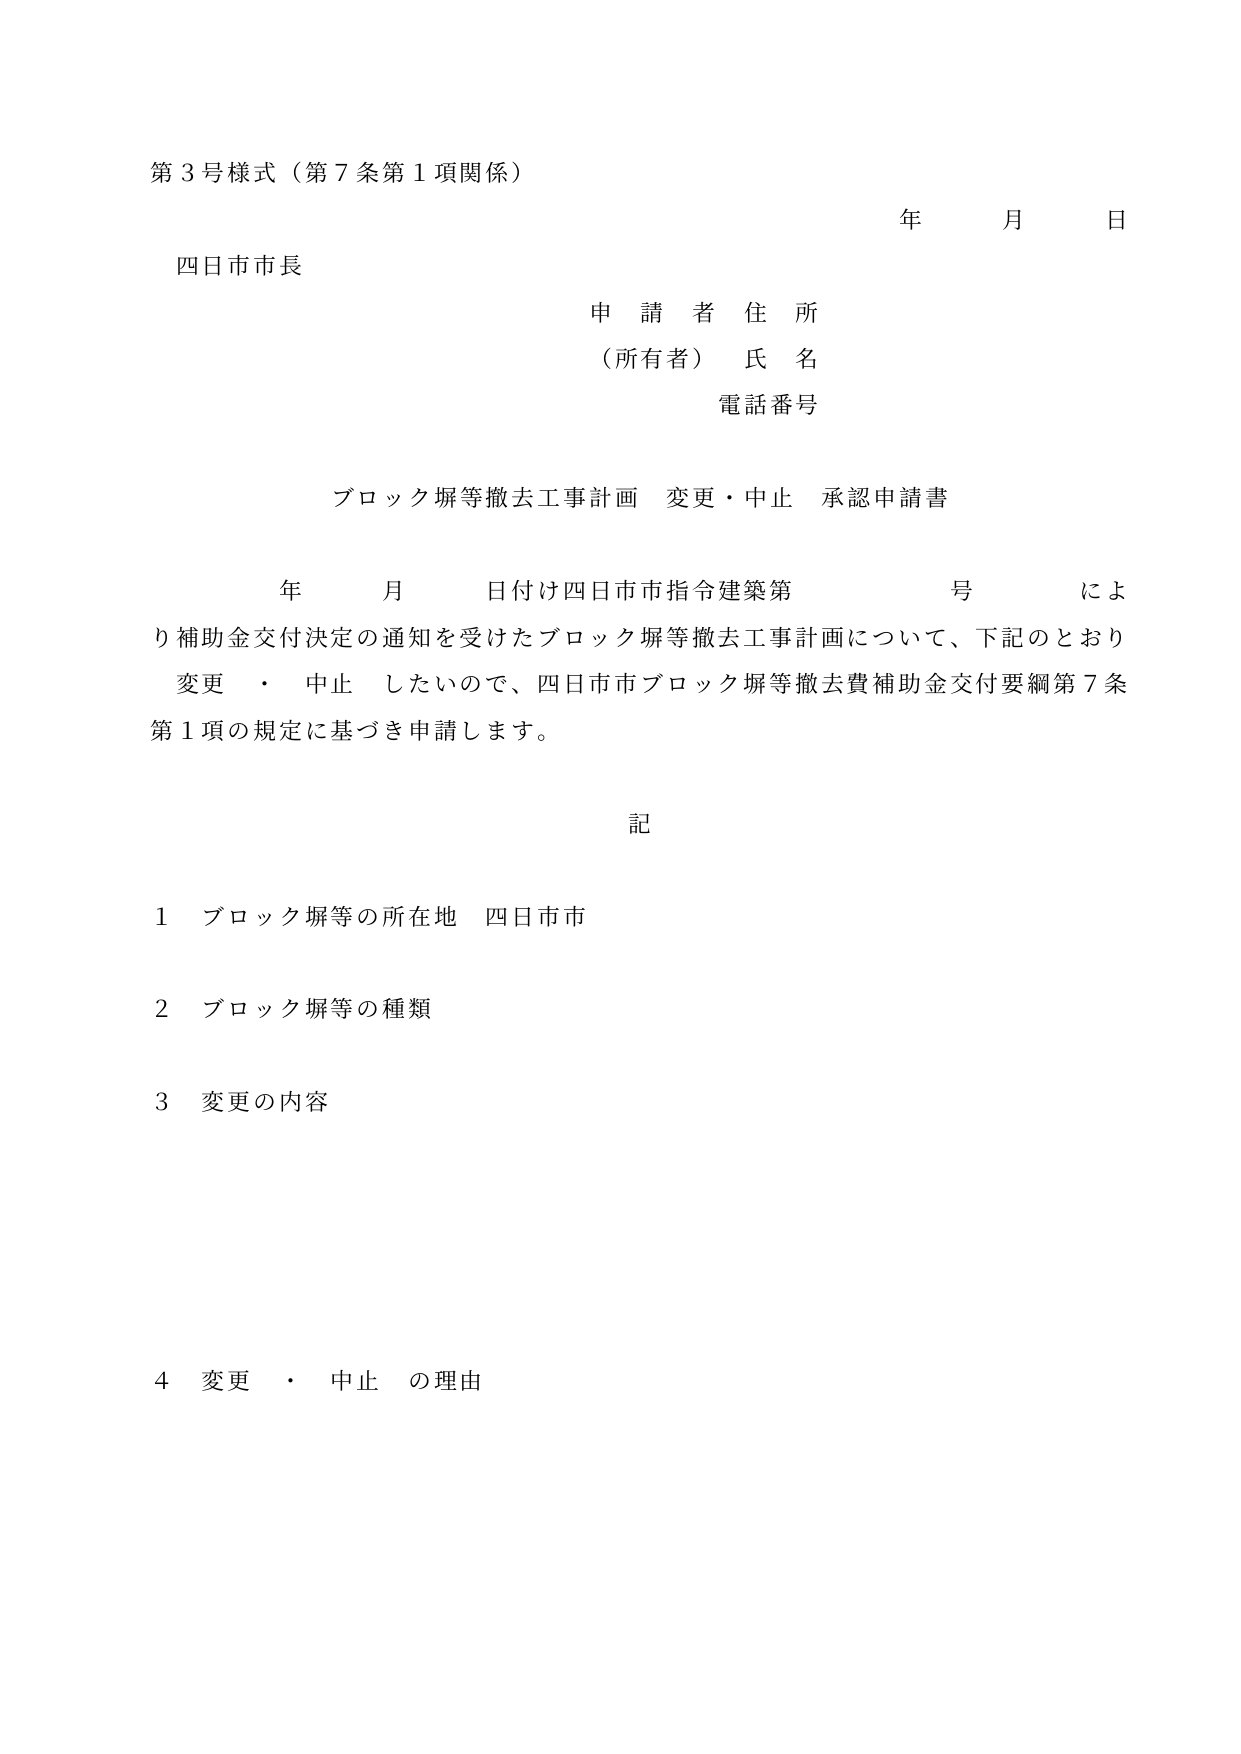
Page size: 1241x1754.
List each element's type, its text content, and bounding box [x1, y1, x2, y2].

text 変更 ・ 中止 したいので、四日市市ブロック塀等撤去費補助金交付要綱第７条第１項の規定に基づき申請します。 [150, 659, 1132, 752]
text ４ 変更 ・ 中止 の理由 [150, 1356, 1132, 1403]
text 年 月 日付け四日市市指令建築第 号 により補助金交付決定の通知を受けたブロック塀等撤去工事計画について、下記のとおり [150, 567, 1132, 659]
text 四日市市長 [150, 241, 1132, 288]
text 年 月 日 [150, 195, 1132, 241]
text ２ ブロック塀等の種類 [150, 985, 1132, 1031]
text 記 [150, 799, 1132, 845]
text 第３号様式（第７条第１項関係） [150, 148, 1132, 195]
text 電話番号 [150, 381, 1028, 427]
text （所有者） 氏 名 [150, 334, 1105, 381]
text 申 請 者 住 所 [150, 288, 926, 334]
text ３ 変更の内容 [150, 1078, 1132, 1124]
text ブロック塀等撤去工事計画 変更・中止 承認申請書 [150, 474, 1132, 520]
text １ ブロック塀等の所在地 四日市市 [150, 892, 1132, 938]
